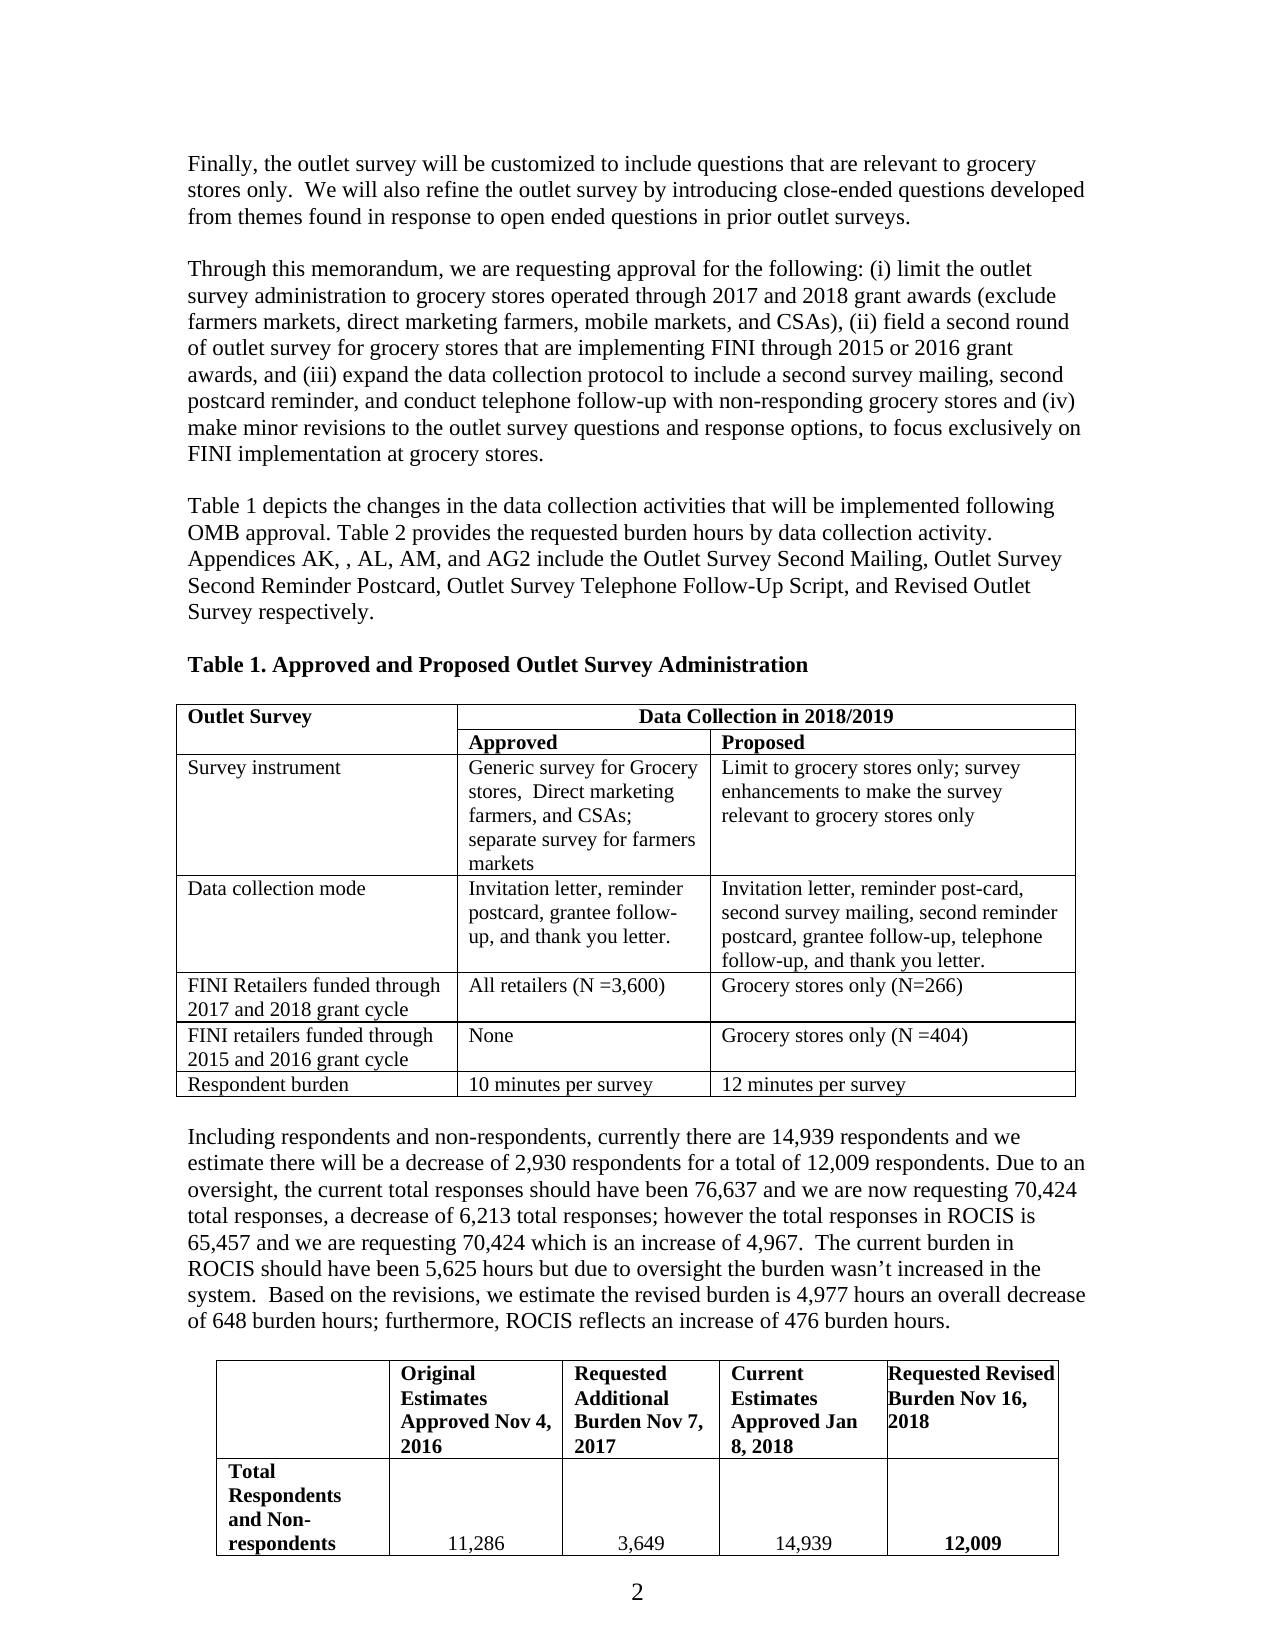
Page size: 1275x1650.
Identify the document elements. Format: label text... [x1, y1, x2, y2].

table_header Original Estimates Approved Nov 4, 2016 [390, 1361, 562, 1458]
table_cell FINI Retailers funded through 2017 and 2018 grant cycle [177, 973, 457, 1021]
table_header Outlet Survey [177, 705, 457, 754]
table_cell Survey instrument [177, 755, 457, 875]
table_cell Generic survey for Grocery stores, Direct marketing farmers, and CSAs; separate survey for farmers markets [458, 755, 710, 875]
text Including respondents and non-respondents, currently there are 14,939 respondents and we estimate there will be a decrease of 2,930 respondents for a total of 12,009 respondents. Due to an oversight, the current total responses should have been 76,637 and we are now requesting 70,424 total responses, a decrease of 6,213 total responses; however the total responses in ROCIS is 65,457 and we are requesting 70,424 which is an increase of 4,967. The current burden in ROCIS should have been 5,625 hours but due to oversight the burden wasn’t increased in the system. Based on the revisions, we estimate the revised burden is 4,977 hours an overall decrease of 648 burden hours; furthermore, ROCIS reflects an increase of 476 burden hours. [187, 1123, 1087, 1334]
table_header [217, 1361, 389, 1458]
table_cell Total Respondents and Non-respondents [217, 1459, 389, 1555]
table_cell 3,649 [563, 1459, 719, 1555]
table_cell Proposed [711, 730, 1075, 754]
table_cell 11,286 [390, 1459, 562, 1555]
table_cell Limit to grocery stores only; survey enhancements to make the survey relevant to grocery stores only [711, 755, 1075, 875]
table_cell Invitation letter, reminder post-card, second survey mailing, second reminder postcard, grantee follow-up, telephone follow-up, and thank you letter. [711, 876, 1075, 972]
table_cell 10 minutes per survey [458, 1072, 710, 1096]
text Table 1. Approved and Proposed Outlet Survey Administration [187, 651, 1087, 677]
table_cell Grocery stores only (N =404) [711, 1023, 1075, 1071]
text Finally, the outlet survey will be customized to include questions that are relevant to grocery stores only. We will also refine the outlet survey by introducing close-ended questions developed from themes found in response to open ended questions in prior outlet surveys. [187, 150, 1087, 229]
table_cell All retailers (N =3,600) [458, 973, 710, 1021]
table_header Current Estimates Approved Jan 8, 2018 [720, 1361, 887, 1458]
table_cell 14,939 [720, 1459, 887, 1555]
table_cell Data collection mode [177, 876, 457, 972]
text Table 1 depicts the changes in the data collection activities that will be implemented following OMB approval. Table 2 provides the requested burden hours by data collection activity. Appendices AK, , AL, AM, and AG2 include the Outlet Survey Second Mailing, Outlet Survey Second Reminder Postcard, Outlet Survey Telephone Follow-Up Script, and Revised Outlet Survey respectively. [187, 493, 1087, 624]
table_cell Respondent burden [177, 1072, 457, 1096]
table_cell Grocery stores only (N=266) [711, 973, 1075, 1021]
table_header Requested Revised Burden Nov 16, 2018 [888, 1361, 1058, 1458]
table_header Requested Additional Burden Nov 7, 2017 [563, 1361, 719, 1458]
table_cell None [458, 1023, 710, 1071]
table_header Data Collection in 2018/2019 [458, 705, 1075, 728]
table_cell 12 minutes per survey [711, 1072, 1075, 1096]
table_cell Invitation letter, reminder postcard, grantee follow-up, and thank you letter. [458, 876, 710, 972]
text Through this memorandum, we are requesting approval for the following: (i) limit the outlet survey administration to grocery stores operated through 2017 and 2018 grant awards (exclude farmers markets, direct marketing farmers, mobile markets, and CSAs), (ii) field a second round of outlet survey for grocery stores that are implementing FINI through 2015 or 2016 grant awards, and (iii) expand the data collection protocol to include a second survey mailing, second postcard reminder, and conduct telephone follow-up with non-responding grocery stores and (iv) make minor revisions to the outlet survey questions and response options, to focus exclusively on FINI implementation at grocery stores. [187, 255, 1087, 466]
table_cell FINI retailers funded through 2015 and 2016 grant cycle [177, 1023, 457, 1071]
table_cell 12,009 [888, 1459, 1058, 1555]
table_cell Approved [458, 730, 710, 754]
